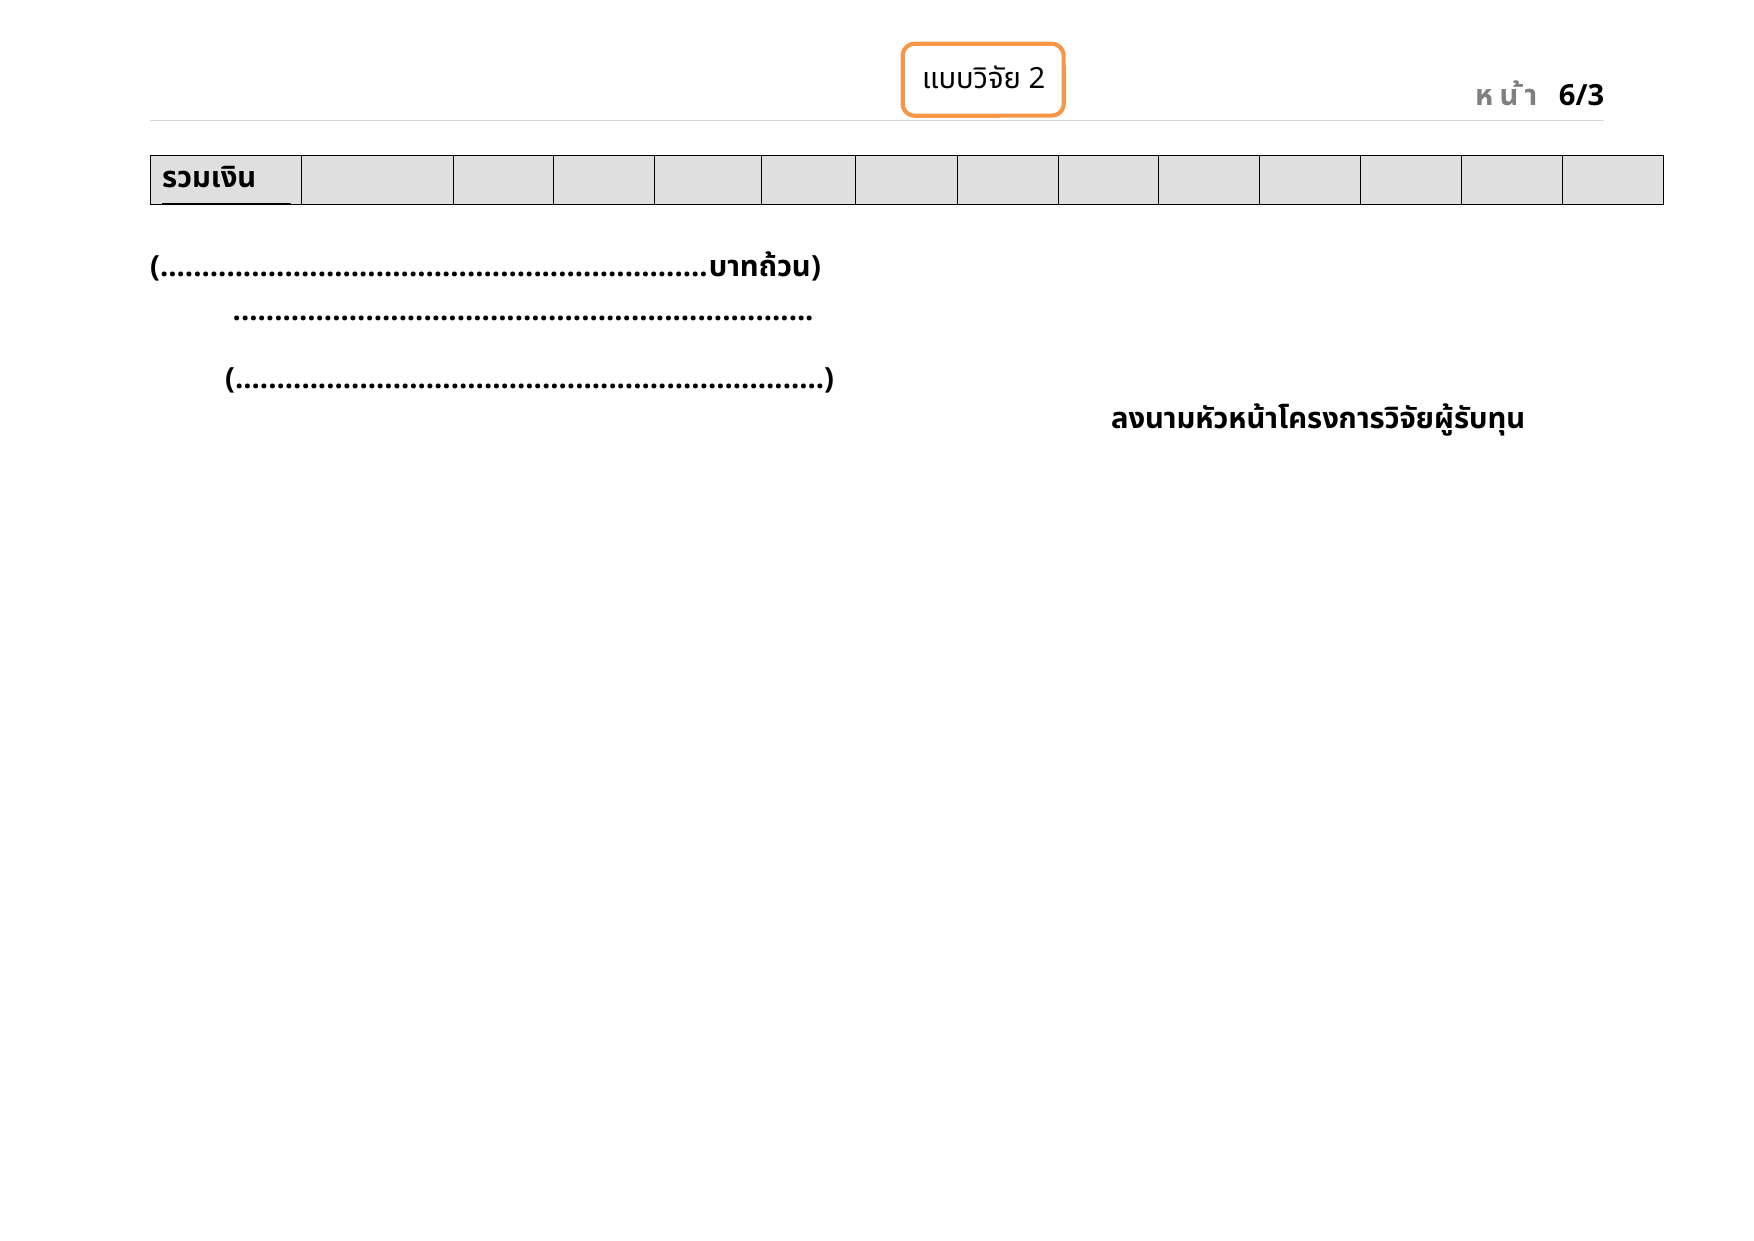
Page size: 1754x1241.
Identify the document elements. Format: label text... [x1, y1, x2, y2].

table_cell [554, 156, 654, 204]
text (.......................................................................) [150, 329, 1604, 397]
table_cell [655, 156, 761, 204]
table_cell [1159, 156, 1259, 204]
table_cell [1361, 156, 1461, 204]
table_cell รวมเงิน [151, 156, 301, 204]
table_cell [1260, 156, 1360, 204]
table_cell [302, 156, 453, 204]
text (..................................................................บาทถ้วน) ...................................................................... [150, 245, 1604, 329]
table_cell [856, 156, 957, 204]
table_cell [958, 156, 1058, 204]
text ลงนามหัวหน้าโครงการวิจัยผู้รับทุน [150, 397, 1604, 441]
table_cell [1059, 156, 1158, 204]
table_cell [454, 156, 553, 204]
table_cell [1462, 156, 1562, 204]
table_cell [762, 156, 855, 204]
table_cell [1563, 156, 1663, 204]
